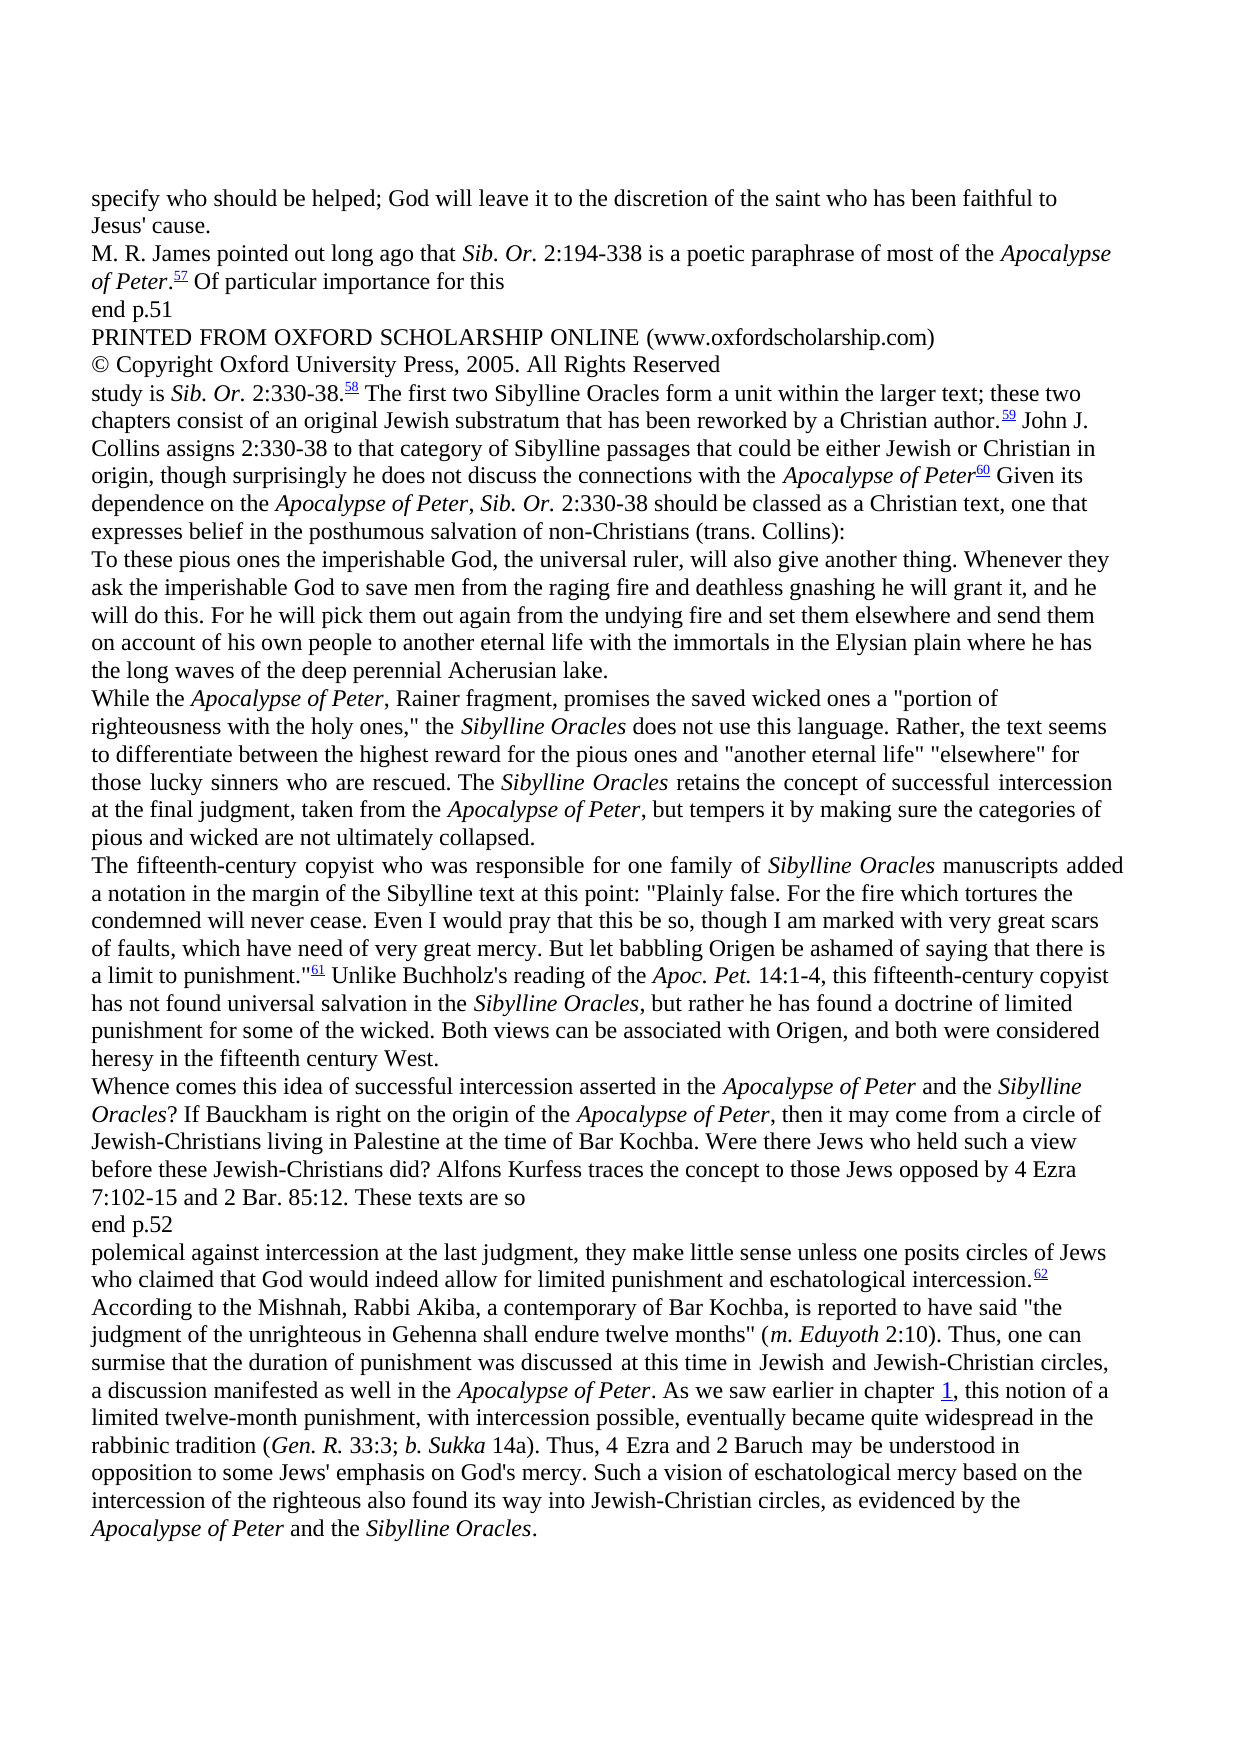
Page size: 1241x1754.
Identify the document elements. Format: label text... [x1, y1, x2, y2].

text end p.52 [91, 1211, 1142, 1238]
text PRINTED FROM OXFORD SCHOLARSHIP ONLINE (www.oxfordscholarship.com) [91, 323, 1142, 350]
text end p.51 [91, 294, 1142, 322]
text Whence comes this idea of successful intercession asserted in the Apocalypse of Peter and the Sibylline Oracles? If Bauckham is right on the origin of the Apocalypse of Peter, then it may come from a circle of Jewish-Christians living in Palestine at the time of Bar Kochba. Were there Jews who held such a view before these Jewish-Christians did? Alfons Kurfess traces the concept to those Jews opposed by 4 Ezra 7:102-15 and 2 Bar. 85:12. These texts are so [91, 1072, 1117, 1211]
text study is Sib. Or. 2:330-38.58 The first two Sibylline Oracles form a unit within the larger text; these two chapters consist of an original Jewish substratum that has been reworked by a Christian author.59 John J. Collins assigns 2:330-38 to that category of Sibylline passages that could be either Jewish or Christian in origin, though surprisingly he does not discuss the connections with the Apocalypse of Peter60 Given its dependence on the Apocalypse of Peter, Sib. Or. 2:330-38 should be classed as a Christian text, one that expresses belief in the posthumous salvation of non-Christians (trans. Collins): [91, 379, 1117, 544]
text M. R. James pointed out long ago that Sib. Or. 2:194-338 is a poetic paraphrase of most of the Apocalypse of Peter.57 Of particular importance for this [91, 239, 1122, 294]
text © Copyright Oxford University Press, 2005. All Rights Reserved [91, 351, 1142, 378]
text While the Apocalypse of Peter, Rainer fragment, promises the saved wicked ones a "portion of righteousness with the holy ones," the Sibylline Oracles does not use this language. Rather, the text seems to differentiate between the highest reward for the pious ones and "another eternal life" "elsewhere" for those lucky sinners who are rescued. The Sibylline Oracles retains the concept of successful intercession at the final judgment, taken from the Apocalypse of Peter, but tempers it by making sure the categories of pious and wicked are not ultimately collapsed. [91, 684, 1122, 851]
text polemical against intercession at the last judgment, they make little sense unless one posits circles of Jews who claimed that God would indeed allow for limited punishment and eschatological intercession.62 According to the Mishnah, Rabbi Akiba, a contemporary of Bar Kochba, is reported to have said "the judgment of the unrighteous in Gehenna shall endure twelve months" (m. Eduyoth 2:10). Thus, one can surmise that the duration of punishment was discussed at this time in Jewish and Jewish-Christian circles, a discussion manifested as well in the Apocalypse of Peter. As we saw earlier in chapter 1, this notion of a limited twelve-month punishment, with intercession possible, eventually became quite widespread in the rabbinic tradition (Gen. R. 33:3; b. Sukka 14a). Thus, 4 Ezra and 2 Baruch may be understood in opposition to some Jews' emphasis on God's mercy. Such a vision of eschatological mercy based on the intercession of the righteous also found its way into Jewish-Christian circles, as evidenced by the Apocalypse of Peter and the Sibylline Oracles. [91, 1238, 1115, 1541]
text The fifteenth-century copyist who was responsible for one family of Sibylline Oracles manuscripts added a notation in the margin of the Sibylline text at this point: "Plainly false. For the fire which tortures the condemned will never cease. Even I would pray that this be so, though I am marked with very great scars of faults, which have need of very great mercy. But let babbling Origen be ashamed of saying that there is a limit to punishment."61 Unlike Buchholz's reading of the Apoc. Pet. 14:1-4, this fifteenth-century copyist has not found universal salvation in the Sibylline Oracles, but rather he has found a doctrine of limited punishment for some of the wicked. Both views can be associated with Origen, and both were considered heresy in the fifteenth century West. [91, 851, 1124, 1072]
text To these pious ones the imperishable God, the universal ruler, will also give another thing. Whenever they ask the imperishable God to save men from the raging fire and deathless gnashing he will grant it, and he will do this. For he will pick them out again from the undying fire and set them elsewhere and send them on account of his own people to another eternal life with the immortals in the Elysian plain where he has the long waves of the deep perennial Acherusian lake. [91, 545, 1120, 684]
text specify who should be helped; God will leave it to the discretion of the saint who has been faithful to Jesus' cause. [91, 184, 1109, 239]
